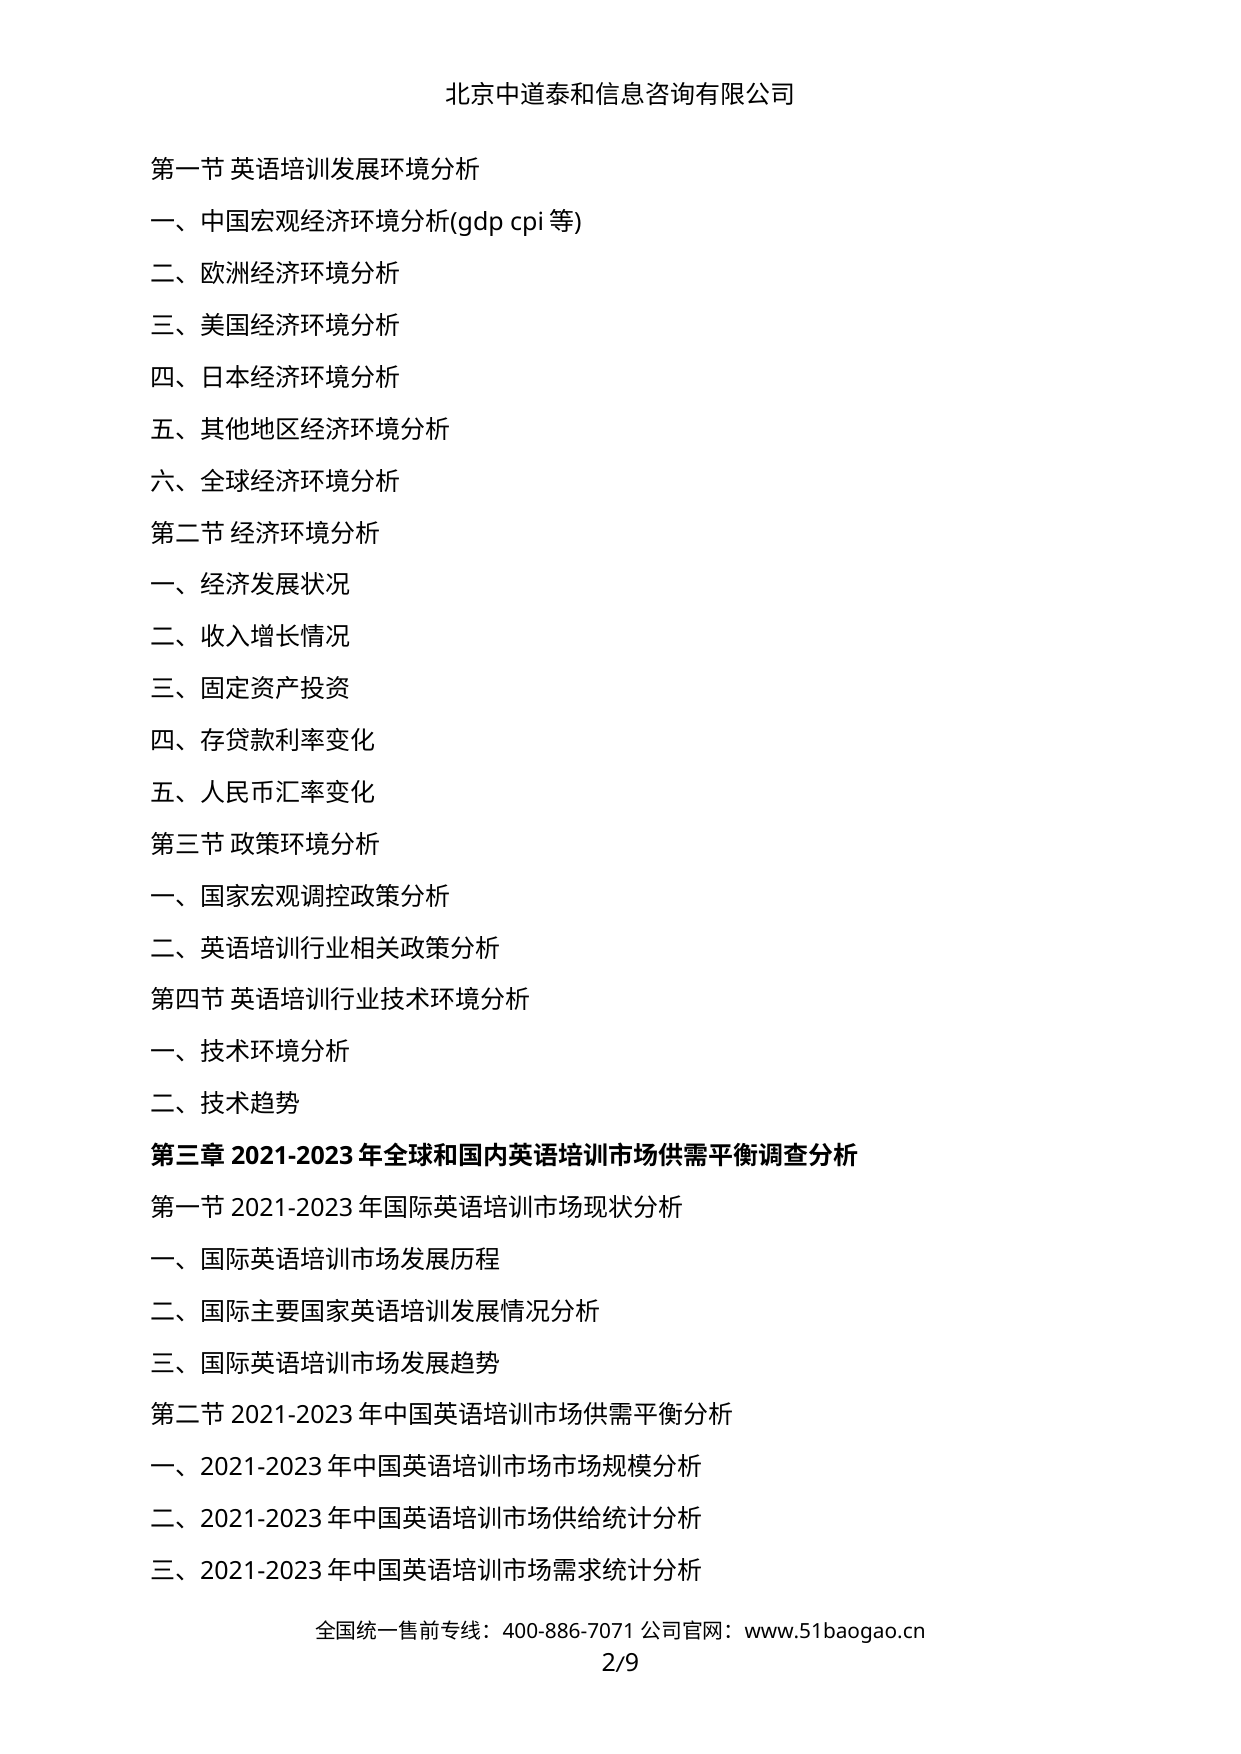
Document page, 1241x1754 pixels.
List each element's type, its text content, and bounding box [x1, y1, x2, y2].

text 六、全球经济环境分析 [150, 461, 1090, 497]
text 一、中国宏观经济环境分析(gdp cpi等) [150, 202, 1090, 238]
text 第三章 2021-2023年全球和国内英语培训市场供需平衡调查分析 [150, 1136, 1090, 1172]
text 二、英语培训行业相关政策分析 [150, 928, 1090, 964]
text 第二节 2021-2023年中国英语培训市场供需平衡分析 [150, 1395, 1090, 1431]
text 第三节 政策环境分析 [150, 824, 1090, 861]
text 五、其他地区经济环境分析 [150, 409, 1090, 446]
text 四、存贷款利率变化 [150, 721, 1090, 757]
text 三、美国经济环境分析 [150, 306, 1090, 342]
text 一、国际英语培训市场发展历程 [150, 1239, 1090, 1276]
text 一、2021-2023年中国英语培训市场市场规模分析 [150, 1447, 1090, 1483]
text 五、人民币汇率变化 [150, 772, 1090, 809]
text 第二节 经济环境分析 [150, 513, 1090, 549]
text 一、技术环境分析 [150, 1032, 1090, 1068]
text 三、2021-2023年中国英语培训市场需求统计分析 [150, 1551, 1090, 1587]
text 第一节 2021-2023年国际英语培训市场现状分析 [150, 1187, 1090, 1224]
text 三、固定资产投资 [150, 669, 1090, 705]
text 四、日本经济环境分析 [150, 357, 1090, 394]
text 二、欧洲经济环境分析 [150, 254, 1090, 290]
text 第一节 英语培训发展环境分析 [150, 150, 1090, 186]
text 二、技术趋势 [150, 1084, 1090, 1120]
text 三、国际英语培训市场发展趋势 [150, 1343, 1090, 1379]
text 一、经济发展状况 [150, 565, 1090, 601]
text 二、国际主要国家英语培训发展情况分析 [150, 1291, 1090, 1327]
text 二、2021-2023年中国英语培训市场供给统计分析 [150, 1499, 1090, 1535]
text 第四节 英语培训行业技术环境分析 [150, 980, 1090, 1016]
text 一、国家宏观调控政策分析 [150, 876, 1090, 912]
text 二、收入增长情况 [150, 617, 1090, 653]
